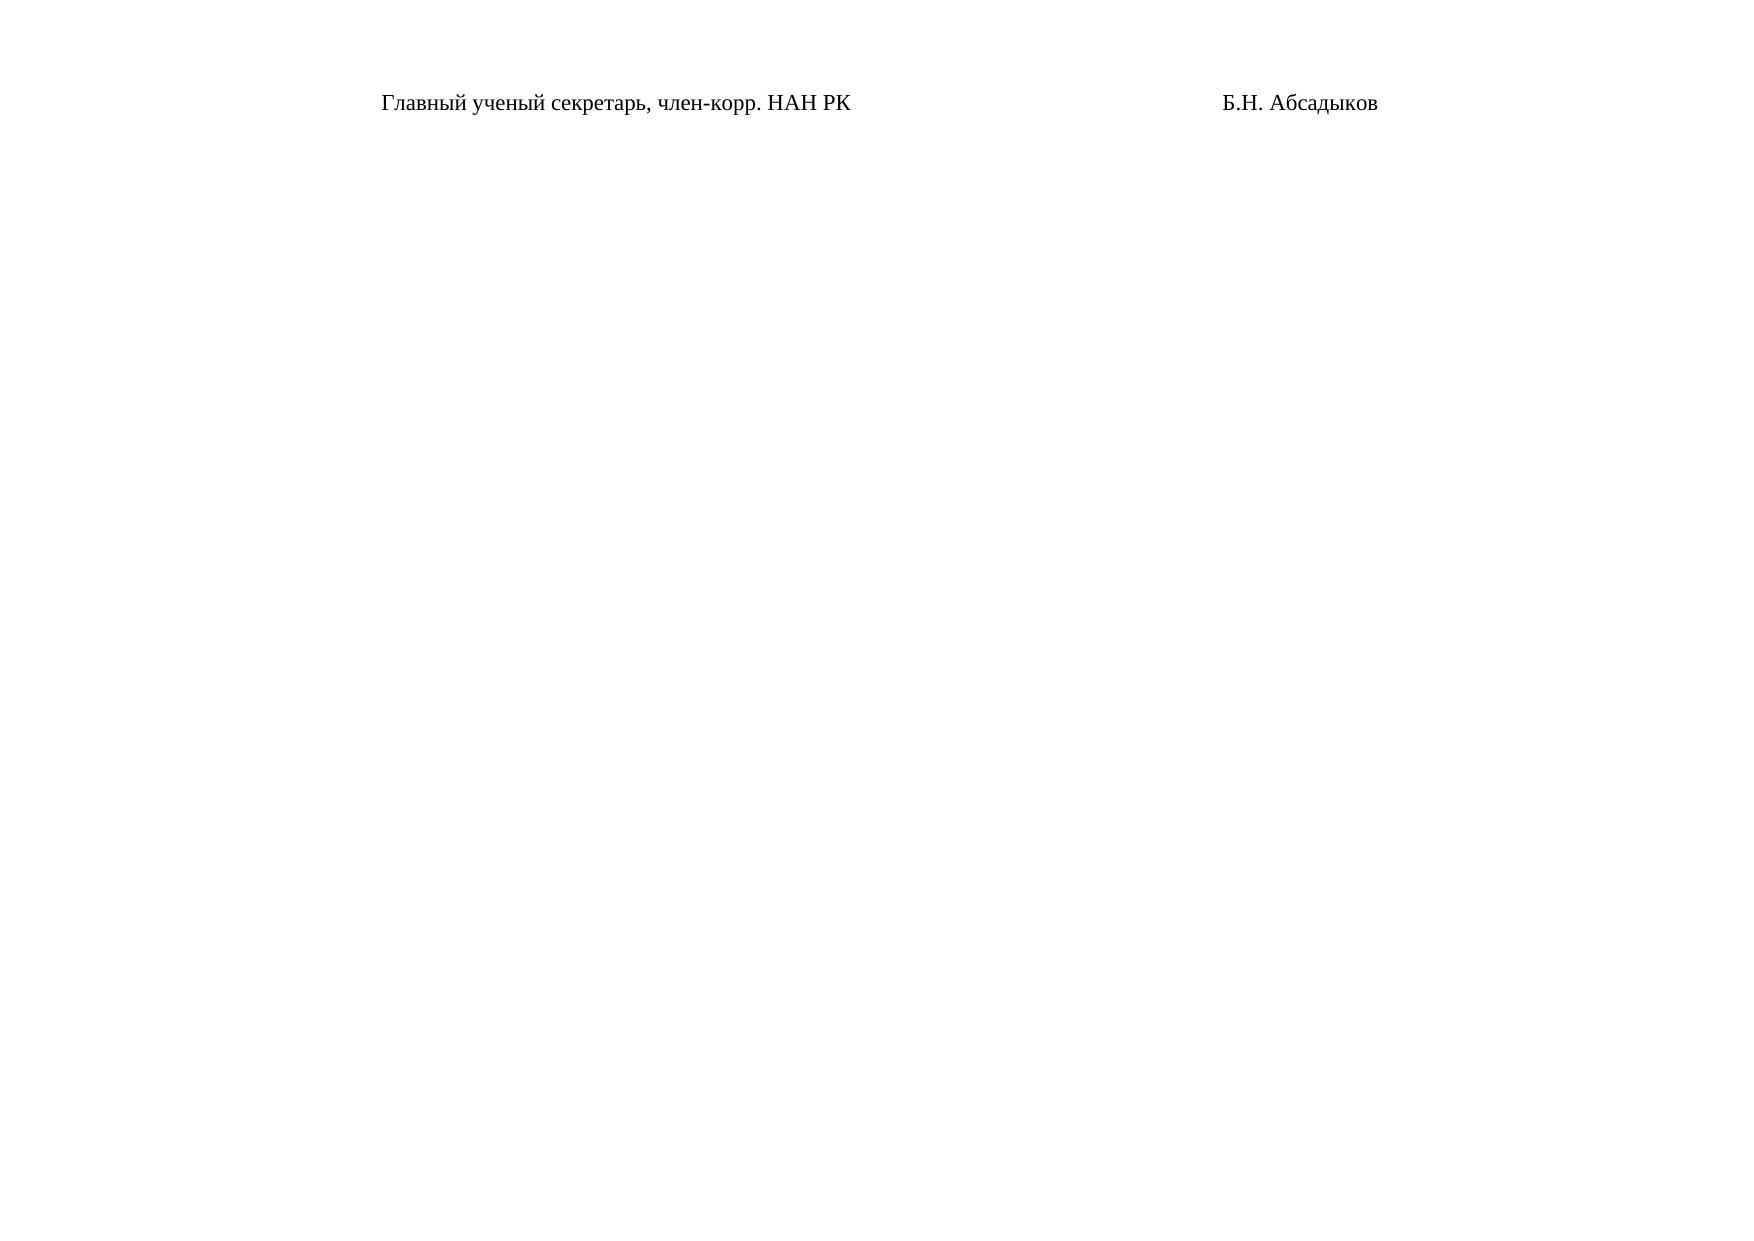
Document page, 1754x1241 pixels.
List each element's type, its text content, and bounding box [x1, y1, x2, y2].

text Главный ученый секретарь, член-корр. НАН РК Б.Н. Абсадыков [118, 89, 1636, 115]
